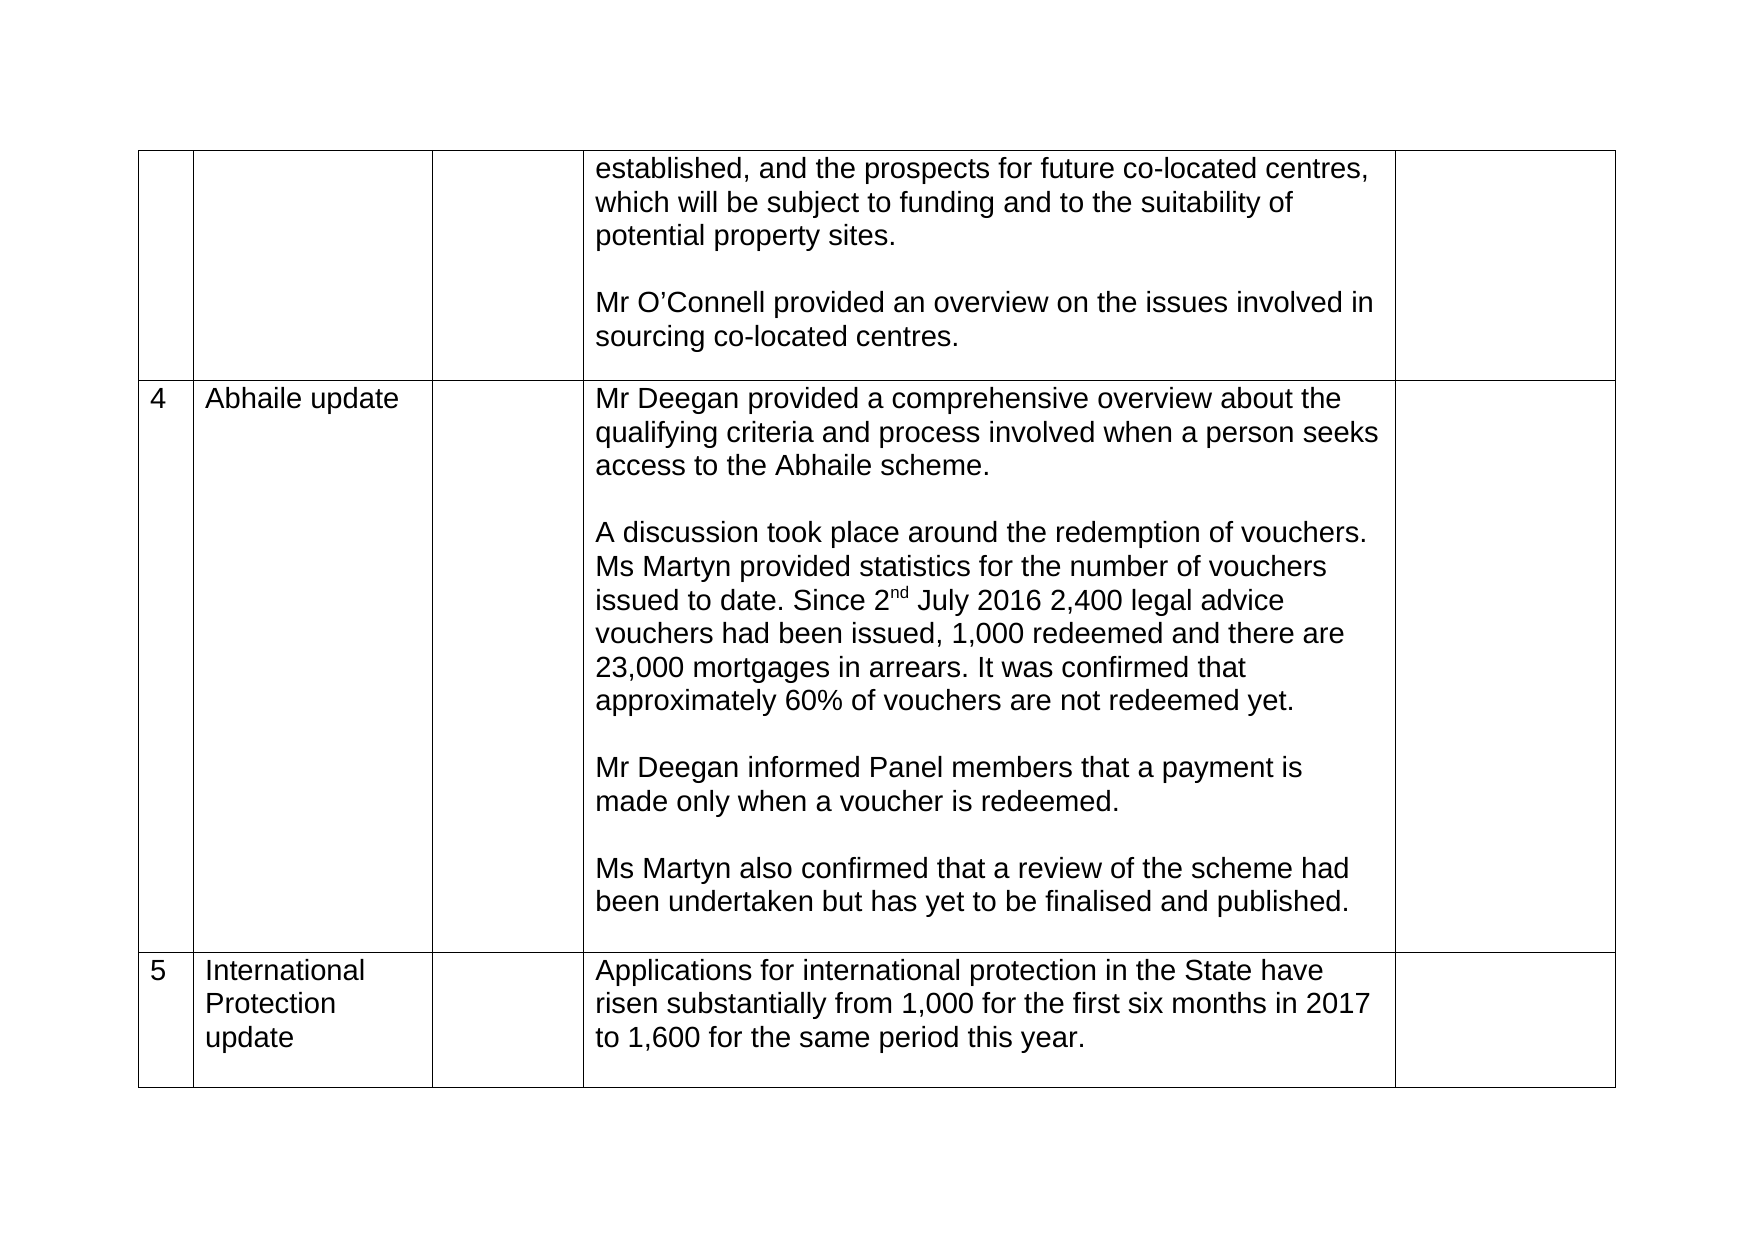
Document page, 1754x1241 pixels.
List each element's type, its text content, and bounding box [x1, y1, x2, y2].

table_cell Mr Deegan provided a comprehensive overview about the qualifying criteria and process involved when a person seeks access to the Abhaile scheme. A discussion took place around the redemption of vouchers. Ms Martyn provided statistics for the number of vouchers issued to date. Since 2nd July 2016 2,400 legal advice vouchers had been issued, 1,000 redeemed and there are 23,000 mortgages in arrears. It was confirmed that approximately 60% of vouchers are not redeemed yet. Mr Deegan informed Panel members that a payment is made only when a voucher is redeemed. Ms Martyn also confirmed that a review of the scheme had been undertaken but has yet to be finalised and published. [584, 381, 1395, 952]
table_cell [584, 151, 1395, 380]
table_cell [433, 381, 583, 952]
table_cell [1396, 953, 1615, 1087]
table_cell [433, 151, 583, 380]
table_cell 5 [139, 953, 193, 1087]
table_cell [194, 953, 432, 1087]
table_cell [584, 953, 1395, 1087]
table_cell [194, 151, 432, 380]
table_cell Abhaile update [194, 381, 432, 952]
table_cell [1396, 381, 1615, 952]
table_cell [1396, 151, 1615, 380]
table_cell 3 [139, 151, 193, 380]
table_cell 4 [139, 381, 193, 952]
table_cell [433, 953, 583, 1087]
